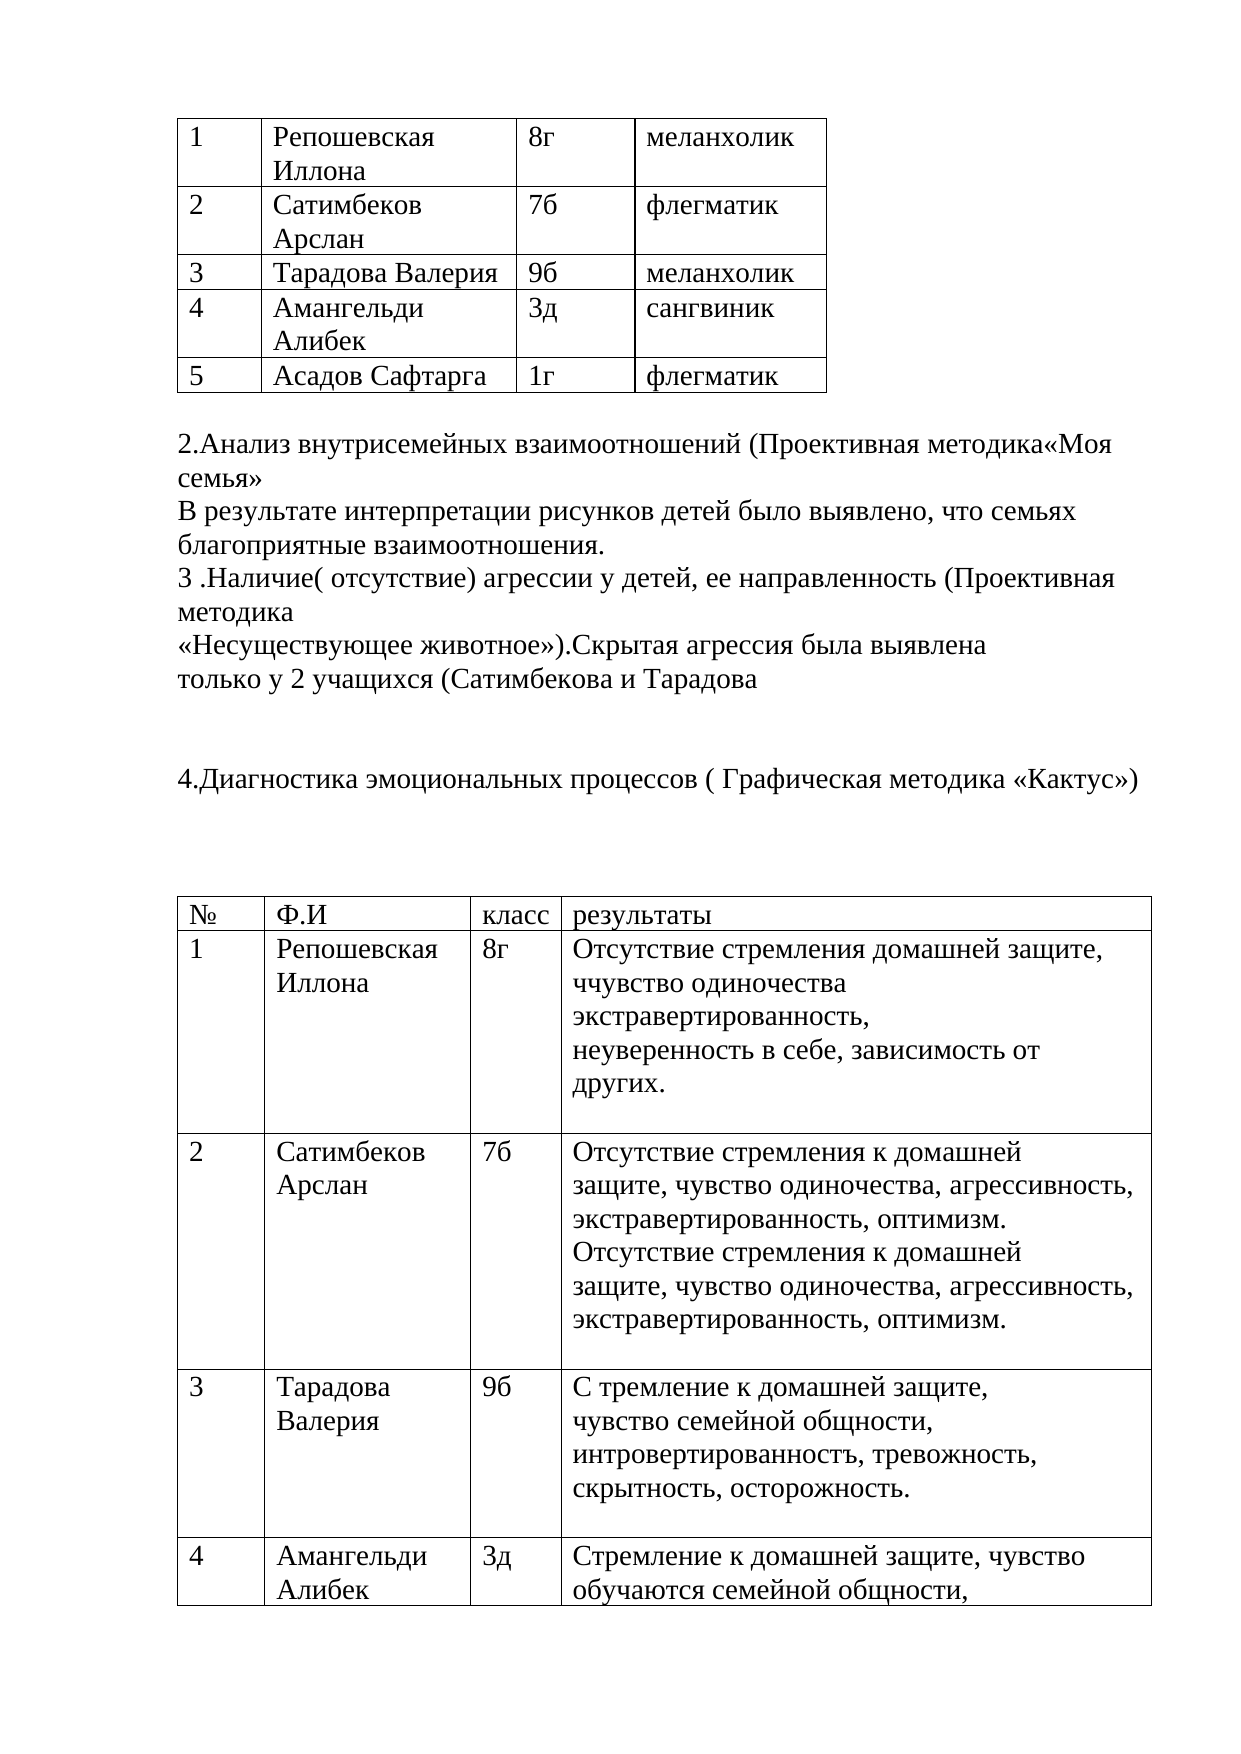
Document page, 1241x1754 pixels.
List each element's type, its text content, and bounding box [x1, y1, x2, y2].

text 4.Диагностика эмоциональных процессов ( Графическая методика «Кактус») [177, 762, 1152, 795]
table_cell меланхолик [636, 119, 826, 186]
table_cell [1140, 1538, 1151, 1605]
text В результате интерпретации рисунков детей было выявлено, что семьях [177, 493, 1152, 527]
table_cell 1г [517, 358, 634, 392]
table_cell Репошевская Иллона [265, 931, 470, 1133]
table_cell 5 [178, 358, 261, 392]
table_cell 3д [471, 1538, 561, 1605]
table_header класс [471, 897, 561, 930]
table_cell 8г [517, 119, 634, 186]
table_cell 4 [178, 290, 261, 357]
table_cell 3д [517, 290, 634, 357]
table_cell 2 [178, 187, 261, 254]
table_cell 2 [178, 1134, 264, 1368]
table_cell 1 [178, 119, 261, 186]
table_cell Сатимбеков Арслан [262, 187, 516, 254]
table_header Ф.И [265, 897, 470, 930]
table_cell 9б [517, 255, 634, 289]
table_cell Тарадова Валерия [262, 255, 516, 289]
table_cell С тремление к домашней защите, чувство семейной общности, интровертированностъ, тревожность, скрытность, осторожность. [562, 1370, 1151, 1537]
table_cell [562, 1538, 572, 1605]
table_cell флегматик [636, 187, 826, 254]
table_cell Репошевская Иллона [262, 119, 516, 186]
table_cell меланхолик [636, 255, 826, 289]
text 2.Анализ внутрисемейных взаимоотношений (Проективная методика«Моя [177, 426, 1152, 460]
table_cell Отсутствие стремления к домашней защите, чувство одиночества, агрессивность, экстравертированность, оптимизм. Отсутствие стремления к домашней защите, чувство одиночества, агрессивность, экстравертированность, оптимизм. [562, 1134, 1151, 1368]
text семья» [177, 460, 1152, 493]
table_cell 3 [178, 1370, 264, 1537]
table_cell Амангельди Алибек [262, 290, 516, 357]
table_cell 7б [471, 1134, 561, 1368]
table_cell 1 [178, 931, 264, 1133]
table_cell сангвиник [636, 290, 826, 357]
table_cell Сатимбеков Арслан [265, 1134, 470, 1368]
text благоприятные взаимоотношения. [177, 527, 1152, 560]
table_cell 4 [178, 1538, 264, 1605]
table_header результаты [562, 897, 1151, 930]
text методика [177, 594, 1152, 627]
table_cell Амангельди Алибек [265, 1538, 470, 1605]
table_cell 9б [471, 1370, 561, 1537]
table_cell 3 [178, 255, 261, 289]
table_cell Асадов Сафтарга [262, 358, 516, 392]
table_header № [178, 897, 264, 930]
table_cell Тарадова Валерия [265, 1370, 470, 1537]
table_cell Отсутствие стремления домашней защите, ччувство одиночества экстравертированность, неуверенность в себе, зависимость от других. [562, 931, 1151, 1133]
text только у 2 учащихся (Сатимбекова и Тарадова [177, 661, 1152, 694]
table_cell 7б [517, 187, 634, 254]
table_cell 8г [471, 931, 561, 1133]
text 3 .Наличие( отсутствие) агрессии у детей, ее направленность (Проективная [177, 560, 1152, 594]
text «Несуществующее животное»).Скрытая агрессия была выявлена [177, 627, 1152, 661]
table_cell флегматик [636, 358, 826, 392]
